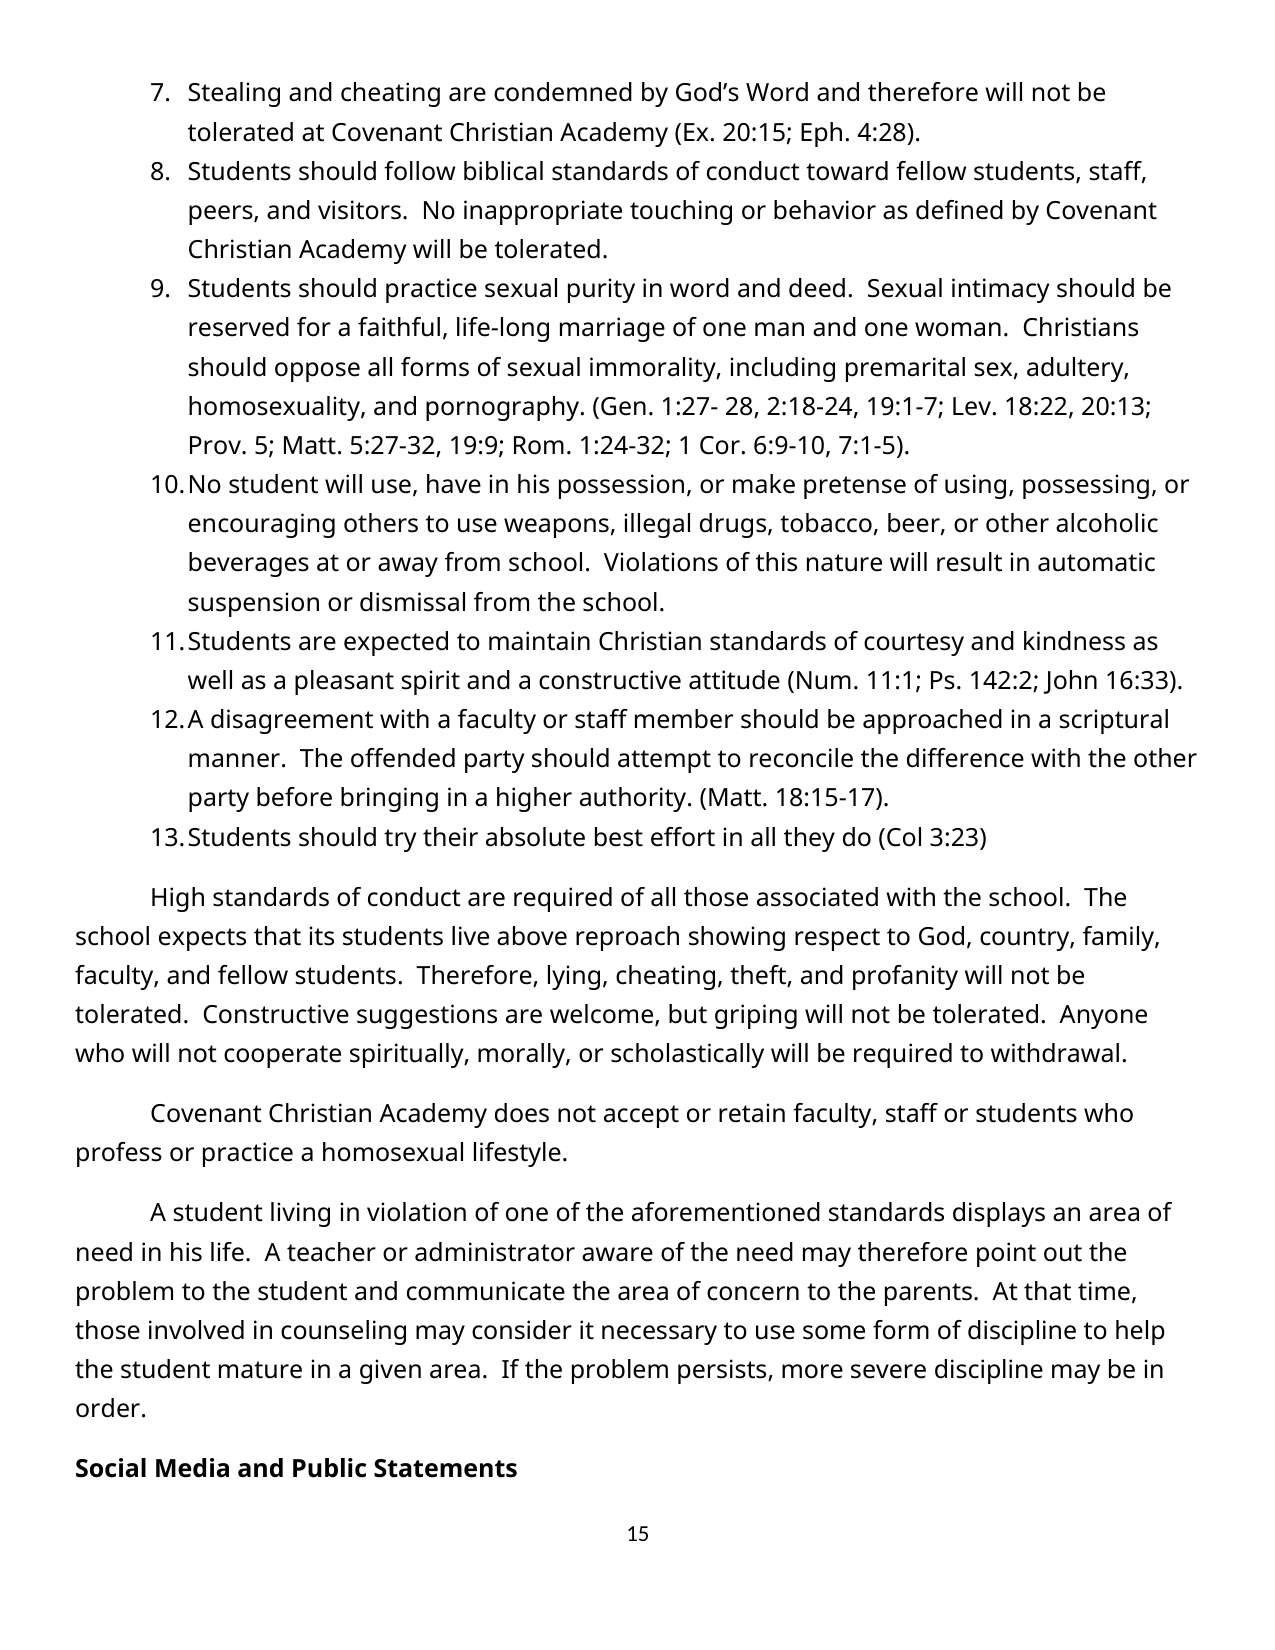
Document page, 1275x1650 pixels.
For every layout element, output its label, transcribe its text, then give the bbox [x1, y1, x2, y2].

list Students should follow biblical standards of conduct toward fellow students, staff, peers, and visitors. No inappropriate touching or behavior as defined by Covenant Christian Academy will be tolerated. [150, 153, 1200, 266]
list A disagreement with a faculty or staff member should be approached in a scriptural manner. The offended party should attempt to reconcile the difference with the other party before bringing in a higher authority. (Matt. 18:15-17). [150, 702, 1200, 814]
list Students are expected to maintain Christian standards of courtesy and kindness as well as a pleasant spirit and a constructive attitude (Num. 11:1; Ps. 142:2; John 16:33). [150, 623, 1200, 697]
list Students should try their absolute best effort in all they do (Col 3:23) [150, 819, 1200, 853]
text Social Media and Public Statements [75, 1451, 1200, 1485]
list Stealing and cheating are condemned by God’s Word and therefore will not be tolerated at Covenant Christian Academy (Ex. 20:15; Eph. 4:28). [150, 75, 1200, 148]
text High standards of conduct are required of all those associated with the school. The school expects that its students live above reproach showing respect to God, country, family, faculty, and fellow students. Therefore, lying, cheating, theft, and profanity will not be tolerated. Constructive suggestions are welcome, but griping will not be tolerated. Anyone who will not cooperate spiritually, morally, or scholastically will be required to withdrawal. [75, 879, 1200, 1070]
list No student will use, have in his possession, or make pretense of using, possessing, or encouraging others to use weapons, illegal drugs, tobacco, beer, or other alcoholic beverages at or away from school. Violations of this nature will result in automatic suspension or dismissal from the school. [150, 467, 1200, 618]
text Covenant Christian Academy does not accept or retain faculty, staff or students who profess or practice a homosexual lifestyle. [75, 1096, 1200, 1169]
text A student living in violation of one of the aforementioned standards displays an area of need in his life. A teacher or administrator aware of the need may therefore point out the problem to the student and communicate the area of concern to the parents. At that time, those involved in counseling may consider it necessary to use some form of discipline to help the student mature in a given area. If the problem persists, more severe discipline may be in order. [75, 1195, 1200, 1425]
list Students should practice sexual purity in word and deed. Sexual intimacy should be reserved for a faithful, life-long marriage of one man and one woman. Christians should oppose all forms of sexual immorality, including premarital sex, adultery, homosexuality, and pornography. (Gen. 1:27- 28, 2:18-24, 19:1-7; Lev. 18:22, 20:13; Prov. 5; Matt. 5:27-32, 19:9; Rom. 1:24-32; 1 Cor. 6:9-10, 7:1-5). [150, 271, 1200, 462]
